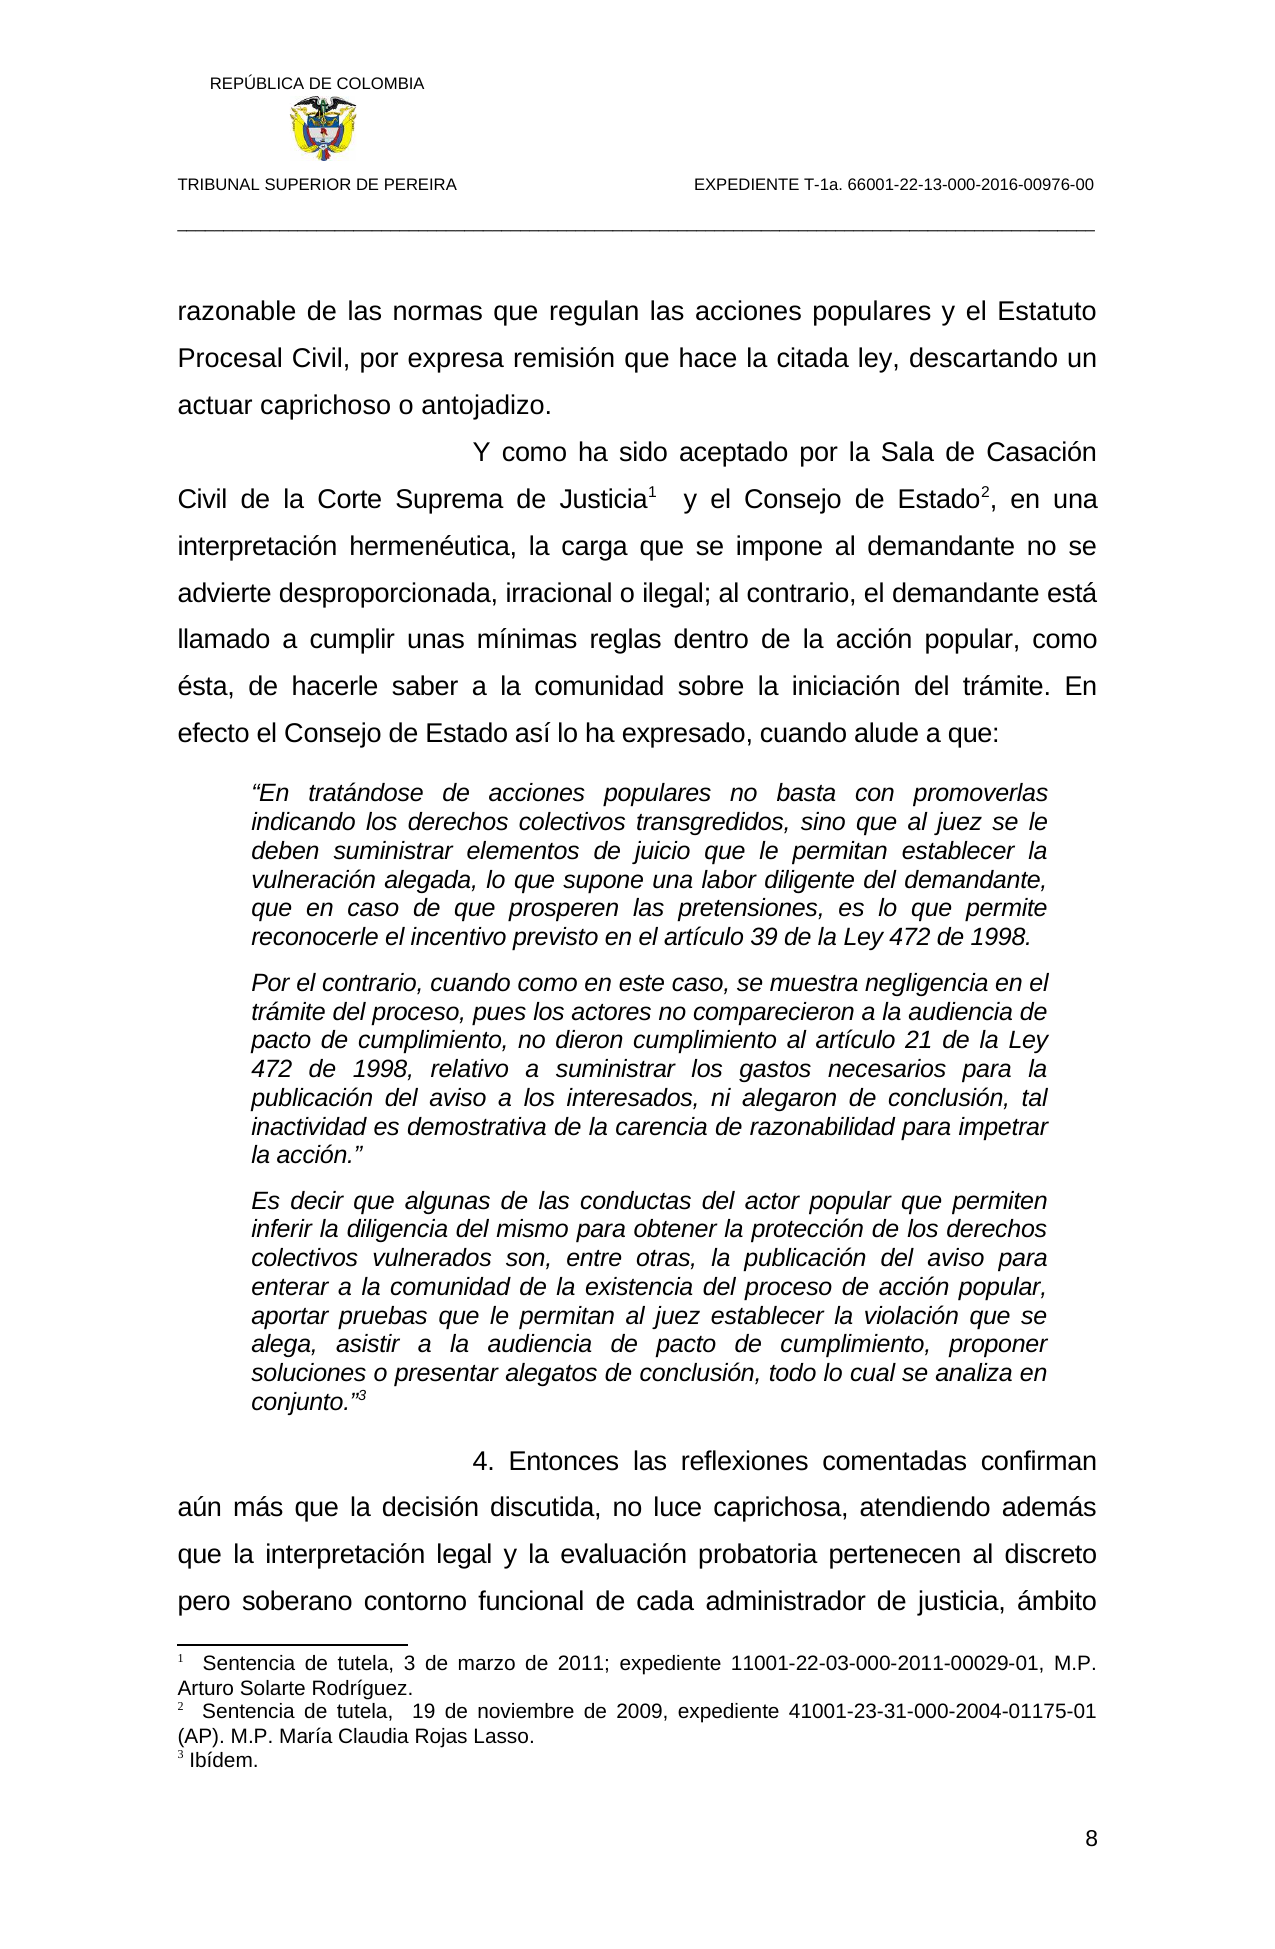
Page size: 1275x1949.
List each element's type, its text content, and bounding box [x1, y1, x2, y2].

text Es decir que algunas de las conductas del actor popular que permiten inferir la diligencia del mismo para obtener la protección de los derechos colectivos vulnerados son, entre otras, la publicación del aviso para enterar a la comunidad de la existencia del proceso de acción popular, aportar pruebas que le permitan al juez establecer la violación que se alega, asistir a la audiencia de pacto de cumplimiento, proponer soluciones o presentar alegatos de conclusión, todo lo cual se analiza en conjunto.” [251, 1186, 1048, 1416]
picture [289, 96, 357, 161]
text “En tratándose de acciones populares no basta con promoverlas indicando los derechos colectivos transgredidos, sino que al juez se le deben suministrar elementos de juicio que le permitan establecer la vulneración alegada, lo que supone una labor diligente del demandante, que en caso de que prosperen las pretensiones, es lo que permite reconocerle el incentivo previsto en el artículo 39 de la Ley 472 de 1998. [251, 778, 1048, 951]
text Y como ha sido aceptado por la Sala de Casación Civil de la Corte Suprema de Justicia y el Consejo de Estado, en una interpretación hermenéutica, la carga que se impone al demandante no se advierte desproporcionada, irracional o ilegal; al contrario, el demandante está llamado a cumplir unas mínimas reglas dentro de la acción popular, como ésta, de hacerle saber a la comunidad sobre la iniciación del trámite. En efecto el Consejo de Estado así lo ha expresado, cuando alude a que: [177, 436, 1098, 748]
text Por el contrario, cuando como en este caso, se muestra negligencia en el trámite del proceso, pues los actores no comparecieron a la audiencia de pacto de cumplimiento, no dieron cumplimiento al artículo 21 de la Ley 472 de 1998, relativo a suministrar los gastos necesarios para la publicación del aviso a los interesados, ni alegaron de conclusión, tal inactividad es demostrativa de la carencia de razonabilidad para impetrar la acción.” [251, 968, 1048, 1169]
